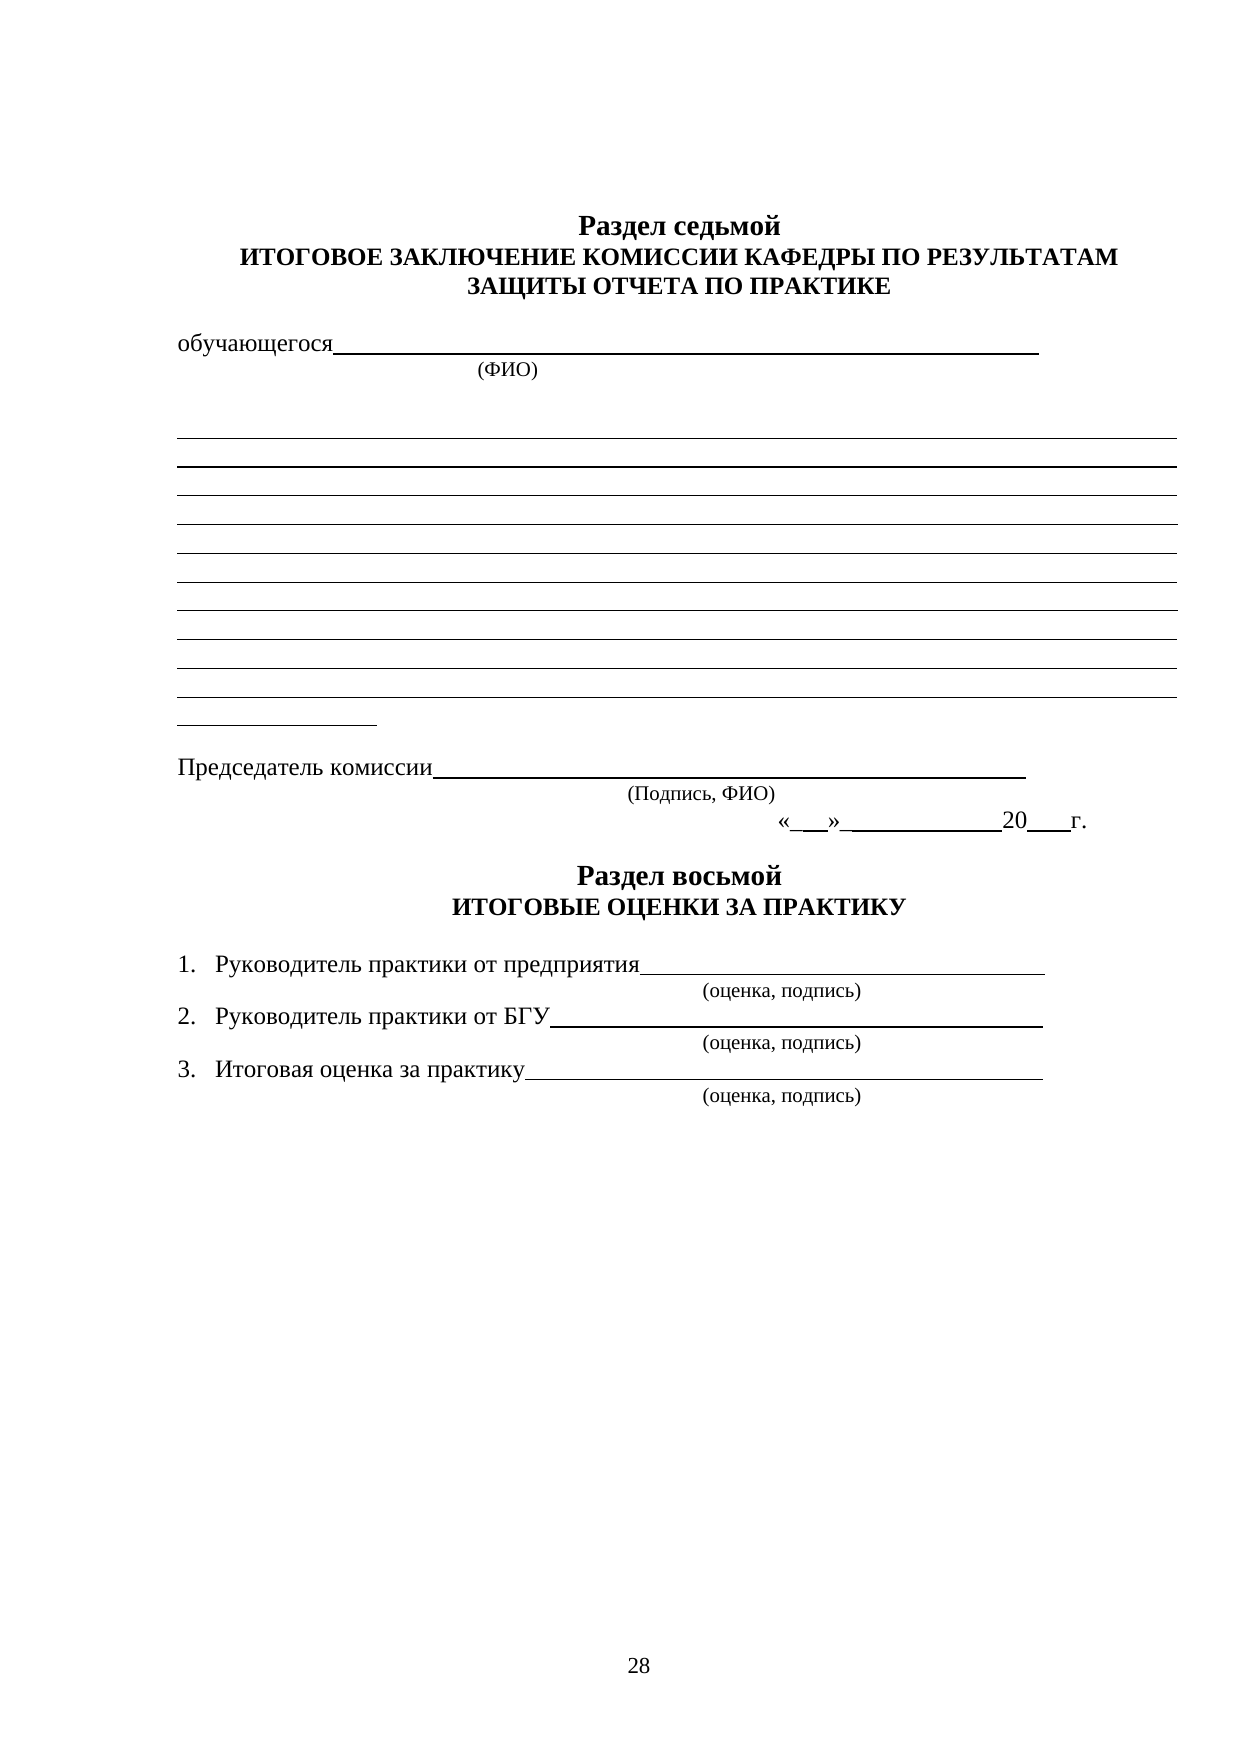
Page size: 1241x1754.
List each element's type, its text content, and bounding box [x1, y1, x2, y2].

text (оценка, подпись) [702, 1031, 1203, 1054]
text Раздел седьмой [192, 209, 1167, 242]
text (Подпись, ФИО) [243, 781, 1160, 805]
text ИТОГОВЫЕ ОЦЕНКИ ЗА ПРАКТИКУ [192, 892, 1167, 921]
list Итоговая оценка за практику [177, 1054, 1203, 1083]
text ИТОГОВОЕ ЗАКЛЮЧЕНИЕ КОМИССИИ КАФЕДРЫ ПО РЕЗУЛЬТАТАМ ЗАЩИТЫ ОТЧЕТА ПО ПРАКТИКЕ [192, 242, 1167, 300]
text (ФИО) [477, 357, 1203, 381]
text (оценка, подпись) [702, 1083, 1203, 1107]
list Руководитель практики от БГУ [177, 1002, 1203, 1031]
text Раздел восьмой [192, 858, 1167, 892]
text Председатель комиссии [177, 752, 1203, 781]
text «_ »_ 20 г. [777, 805, 1203, 834]
list Руководитель практики от предприятия [177, 949, 1203, 978]
text (оценка, подпись) [702, 978, 1203, 1002]
text обучающегося [177, 328, 1203, 357]
